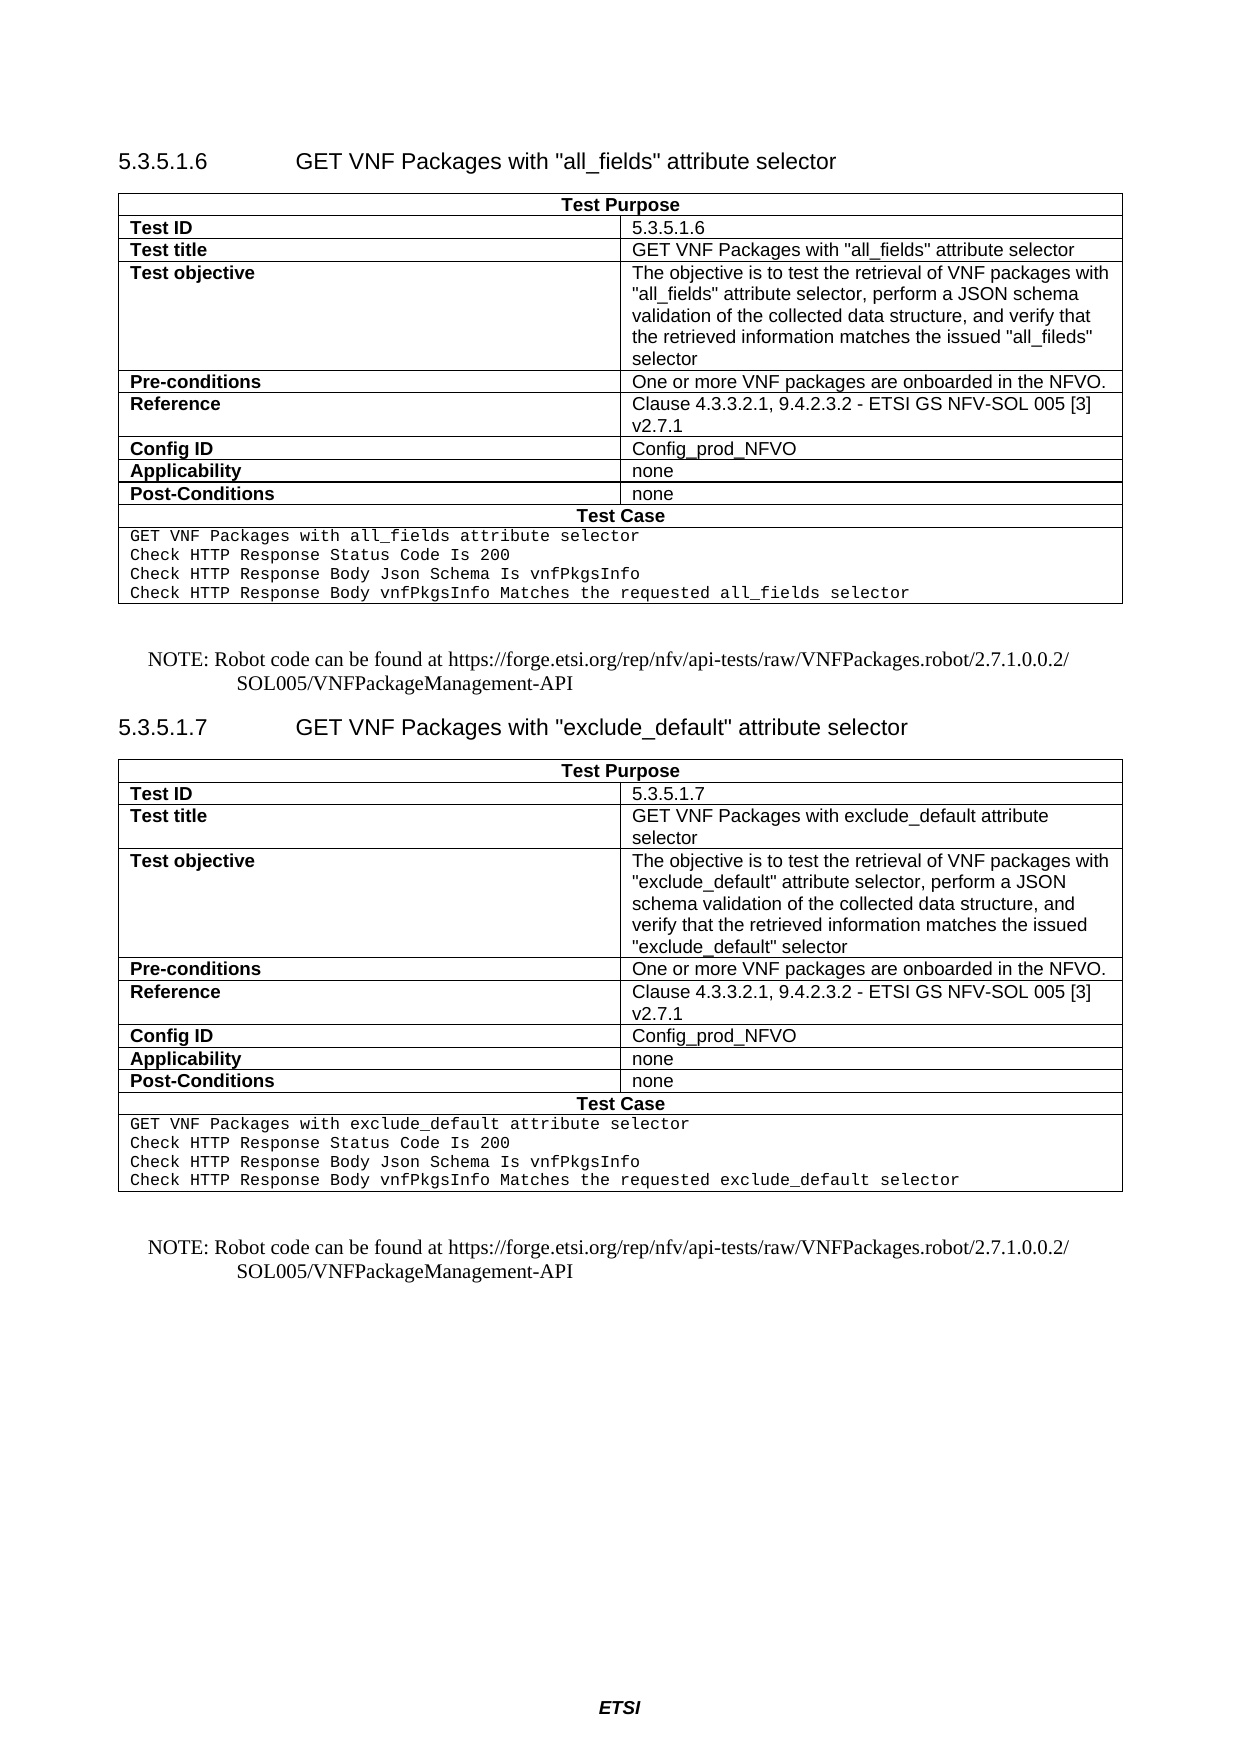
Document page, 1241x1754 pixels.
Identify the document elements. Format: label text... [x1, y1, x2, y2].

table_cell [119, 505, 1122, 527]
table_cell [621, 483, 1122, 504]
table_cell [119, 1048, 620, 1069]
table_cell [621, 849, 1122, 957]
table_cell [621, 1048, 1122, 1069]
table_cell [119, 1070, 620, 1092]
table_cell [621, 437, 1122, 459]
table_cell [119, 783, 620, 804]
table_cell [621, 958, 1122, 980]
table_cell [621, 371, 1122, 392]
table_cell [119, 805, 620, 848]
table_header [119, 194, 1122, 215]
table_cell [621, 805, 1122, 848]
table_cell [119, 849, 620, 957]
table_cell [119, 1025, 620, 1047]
text NOTE: Robot code can be found at https://forge.etsi.org/rep/nfv/api-tests/raw/VNFPackages.robot/2.7.1.0.0.2/SOL005/VNFPackageManagement-API [148, 647, 1122, 695]
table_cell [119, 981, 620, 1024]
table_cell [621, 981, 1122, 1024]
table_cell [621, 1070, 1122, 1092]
subtitle 5.3.5.1.6 GET VNF Packages with "all_fields" attribute selector [118, 148, 1122, 174]
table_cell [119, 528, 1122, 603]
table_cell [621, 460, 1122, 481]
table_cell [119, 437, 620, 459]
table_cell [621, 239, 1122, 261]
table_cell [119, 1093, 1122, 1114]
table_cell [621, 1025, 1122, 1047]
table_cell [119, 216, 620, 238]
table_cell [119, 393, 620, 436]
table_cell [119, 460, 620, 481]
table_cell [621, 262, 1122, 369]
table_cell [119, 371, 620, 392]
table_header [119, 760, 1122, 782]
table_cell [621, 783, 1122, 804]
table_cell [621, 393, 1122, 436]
text NOTE: Robot code can be found at https://forge.etsi.org/rep/nfv/api-tests/raw/VNFPackages.robot/2.7.1.0.0.2/SOL005/VNFPackageManagement-API [148, 1235, 1122, 1283]
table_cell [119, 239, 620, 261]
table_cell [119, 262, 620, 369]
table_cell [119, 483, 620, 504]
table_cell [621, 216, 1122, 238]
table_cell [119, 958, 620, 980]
subtitle 5.3.5.1.7 GET VNF Packages with "exclude_default" attribute selector [118, 714, 1122, 740]
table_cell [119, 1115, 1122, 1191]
